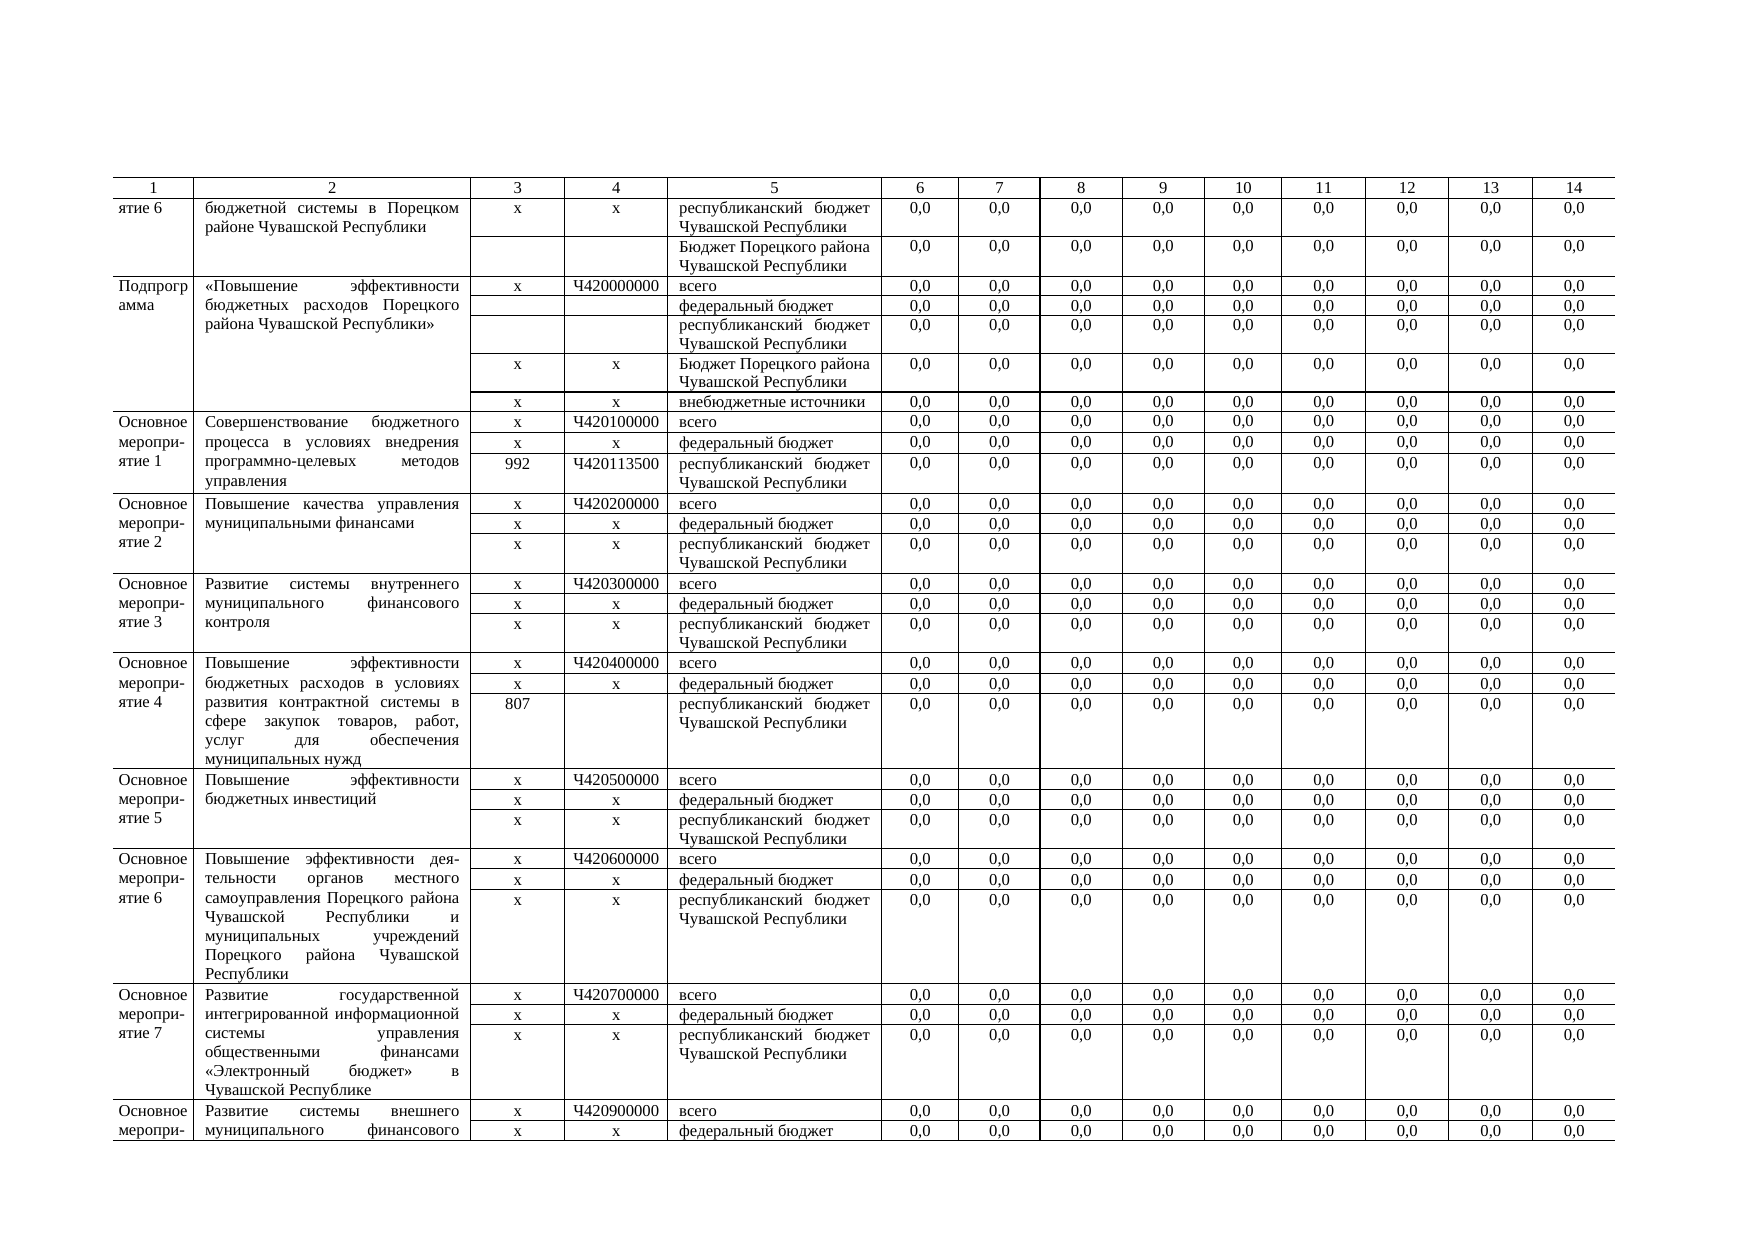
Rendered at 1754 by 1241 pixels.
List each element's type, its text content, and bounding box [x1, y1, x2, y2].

table_cell 0,0 [1449, 433, 1532, 452]
table_cell 0,0 [1533, 674, 1615, 693]
table_cell х [471, 412, 564, 432]
table_cell 0,0 [1123, 1121, 1204, 1140]
table_cell х [565, 614, 667, 652]
table_header 2 [194, 178, 470, 197]
table_cell 0,0 [882, 574, 958, 593]
table_cell 0,0 [882, 393, 958, 411]
table_cell Ч420500000 [565, 769, 667, 788]
table_cell 0,0 [1449, 514, 1532, 533]
table_cell 0,0 [1205, 237, 1281, 276]
table_cell х [471, 984, 564, 1003]
table_cell 0,0 [1366, 614, 1448, 652]
table_cell 0,0 [1123, 199, 1204, 236]
table_cell Ч420113500 [565, 454, 667, 493]
table_cell 0,0 [882, 494, 958, 513]
table_cell Ч420600000 [565, 849, 667, 868]
table_cell 0,0 [1366, 653, 1448, 672]
table_cell республиканский бюджет Чувашской Республики [668, 199, 881, 236]
table_cell 0,0 [1041, 849, 1122, 868]
table_cell 0,0 [959, 412, 1039, 432]
table_cell всего [668, 494, 881, 513]
table_cell Повышение качества управления муниципальными финансами [194, 494, 470, 572]
table_cell Совершенствование бюджетного процесса в условиях внедрения программно-целевых методов управления [194, 412, 470, 493]
table_cell 0,0 [882, 674, 958, 693]
table_cell 0,0 [1041, 674, 1122, 693]
table_cell федеральный бюджет [668, 433, 881, 452]
table_cell 0,0 [1533, 494, 1615, 513]
table_cell 0,0 [1449, 574, 1532, 593]
table_cell 0,0 [1123, 296, 1204, 315]
table_cell 0,0 [1533, 1025, 1615, 1099]
table_cell 0,0 [1533, 454, 1615, 493]
table_cell 0,0 [1282, 1100, 1365, 1119]
table_cell 0,0 [1205, 694, 1281, 768]
table_cell х [565, 433, 667, 452]
table_cell 0,0 [1449, 296, 1532, 315]
table_cell 0,0 [1041, 594, 1122, 613]
table_header 13 [1449, 178, 1532, 197]
table_cell 0,0 [1533, 534, 1615, 572]
table_cell 0,0 [1041, 614, 1122, 652]
table_cell Ч420900000 [565, 1100, 667, 1119]
table_cell 0,0 [882, 849, 958, 868]
table_cell 0,0 [1533, 790, 1615, 809]
table_cell Бюджет Порецкого района Чувашской Республики [668, 354, 881, 391]
table_cell всего [668, 277, 881, 295]
table_cell федеральный бюджет [668, 514, 881, 533]
table_cell 0,0 [959, 694, 1039, 768]
table_cell 0,0 [882, 769, 958, 788]
table_cell 0,0 [1041, 354, 1122, 391]
table_cell федеральный бюджет [668, 1005, 881, 1024]
table_cell всего [668, 574, 881, 593]
table_cell 0,0 [1123, 674, 1204, 693]
table_cell х [471, 1100, 564, 1119]
table_cell х [471, 614, 564, 652]
table_cell 0,0 [882, 614, 958, 652]
table_cell 0,0 [1366, 674, 1448, 693]
table_cell 0,0 [1041, 769, 1122, 788]
table_cell 0,0 [1366, 277, 1448, 295]
table_cell 0,0 [1282, 316, 1365, 353]
table_cell 0,0 [1533, 277, 1615, 295]
table_header 14 [1533, 178, 1615, 197]
table_cell федеральный бюджет [668, 674, 881, 693]
table_cell 0,0 [1533, 412, 1615, 432]
table_header 6 [882, 178, 958, 197]
table_cell 0,0 [1449, 412, 1532, 432]
table_cell 0,0 [1366, 1005, 1448, 1024]
table_cell 0,0 [1123, 354, 1204, 391]
table_cell 0,0 [1533, 433, 1615, 452]
table_cell 0,0 [959, 869, 1039, 888]
table_cell х [471, 574, 564, 593]
table_cell 0,0 [1205, 316, 1281, 353]
table_cell 0,0 [1123, 494, 1204, 513]
table_cell х [565, 534, 667, 572]
table_cell 0,0 [1205, 296, 1281, 315]
table_cell 0,0 [882, 454, 958, 493]
table_cell 0,0 [1366, 810, 1448, 848]
table_cell 0,0 [1366, 1025, 1448, 1099]
table_cell 0,0 [882, 1100, 958, 1119]
table_cell 0,0 [1205, 412, 1281, 432]
table_cell 0,0 [1041, 653, 1122, 672]
table_cell 0,0 [1449, 277, 1532, 295]
table_cell 0,0 [1282, 199, 1365, 236]
table_cell 0,0 [1533, 393, 1615, 411]
table_cell федеральный бюджет [668, 790, 881, 809]
table_cell 0,0 [882, 354, 958, 391]
table_cell 0,0 [1449, 354, 1532, 391]
table_cell 0,0 [1366, 296, 1448, 315]
table_cell х [565, 810, 667, 848]
table_cell х [471, 653, 564, 672]
table_cell 0,0 [1449, 494, 1532, 513]
table_header 5 [668, 178, 881, 197]
table_cell х [565, 790, 667, 809]
table_cell «Повышение эффективности бюджетных расходов Порецкого района Чувашской Республики» [194, 277, 470, 411]
table_cell 0,0 [959, 199, 1039, 236]
table_cell 0,0 [1282, 1121, 1365, 1140]
table_cell 0,0 [1449, 199, 1532, 236]
table_cell 0,0 [1282, 694, 1365, 768]
table_cell 0,0 [1041, 393, 1122, 411]
table_cell 0,0 [882, 514, 958, 533]
table_cell 0,0 [959, 534, 1039, 572]
table_cell х [471, 790, 564, 809]
table_cell Ч420300000 [565, 574, 667, 593]
table_cell 0,0 [1282, 849, 1365, 868]
table_cell 0,0 [1449, 454, 1532, 493]
table_cell Повышение эффективности деятельности органов местного самоуправления Порецкого района Чувашской Республики и муниципальных учреждений Порецкого района Чувашской Республики [194, 849, 470, 983]
table_cell 0,0 [1282, 296, 1365, 315]
table_cell х [565, 869, 667, 888]
table_header 11 [1282, 178, 1365, 197]
table_cell 0,0 [1533, 574, 1615, 593]
table_cell федеральный бюджет [668, 594, 881, 613]
table_cell 0,0 [1533, 199, 1615, 236]
table_cell 0,0 [882, 1121, 958, 1140]
table_cell Основное мероприятие 2 [113, 494, 193, 572]
table_cell 0,0 [1205, 393, 1281, 411]
table_cell х [471, 534, 564, 572]
table_cell 0,0 [1123, 514, 1204, 533]
table_cell х [471, 494, 564, 513]
table_cell федеральный бюджет [668, 1121, 881, 1140]
table_cell 0,0 [1041, 1121, 1122, 1140]
table_cell 0,0 [1041, 237, 1122, 276]
table_header 8 [1041, 178, 1122, 197]
table_cell 0,0 [1533, 769, 1615, 788]
table_cell 0,0 [1449, 694, 1532, 768]
table_cell 0,0 [959, 433, 1039, 452]
table_cell 0,0 [1449, 594, 1532, 613]
table_cell 0,0 [1205, 1005, 1281, 1024]
table_cell 0,0 [1205, 514, 1281, 533]
table_cell 0,0 [959, 674, 1039, 693]
table_cell 0,0 [1041, 984, 1122, 1003]
table_cell 0,0 [882, 1005, 958, 1024]
table_cell 0,0 [1282, 277, 1365, 295]
table_cell 0,0 [1123, 614, 1204, 652]
table_cell 0,0 [882, 433, 958, 452]
table_cell внебюджетные источники [668, 393, 881, 411]
table_cell 0,0 [1449, 1121, 1532, 1140]
table_cell Ч420700000 [565, 984, 667, 1003]
table_cell 0,0 [1449, 316, 1532, 353]
table_cell 0,0 [1366, 393, 1448, 411]
table_cell 0,0 [1205, 454, 1281, 493]
table_cell [565, 296, 667, 315]
table_cell х [565, 354, 667, 391]
table_cell республиканский бюджет Чувашской Республики [668, 534, 881, 572]
table_cell 0,0 [1205, 790, 1281, 809]
table_cell 0,0 [1449, 1025, 1532, 1099]
table_cell 0,0 [1366, 849, 1448, 868]
table_cell 0,0 [959, 614, 1039, 652]
table_cell 0,0 [1123, 1025, 1204, 1099]
table_cell 0,0 [959, 393, 1039, 411]
table_cell 0,0 [1366, 1121, 1448, 1140]
table_cell 0,0 [1366, 869, 1448, 888]
table_cell 0,0 [1205, 890, 1281, 983]
table_cell 0,0 [1041, 574, 1122, 593]
table_cell 0,0 [1282, 1025, 1365, 1099]
table_cell 0,0 [1366, 433, 1448, 452]
table_cell 0,0 [1205, 433, 1281, 452]
table_cell 0,0 [1366, 412, 1448, 432]
table_cell х [471, 869, 564, 888]
table_cell 0,0 [959, 354, 1039, 391]
table_cell 0,0 [1282, 574, 1365, 593]
table_cell 0,0 [1533, 984, 1615, 1003]
table_cell республиканский бюджет Чувашской Республики [668, 890, 881, 983]
table_cell х [471, 849, 564, 868]
table_cell 0,0 [1282, 594, 1365, 613]
table_cell федеральный бюджет [668, 869, 881, 888]
table_cell 0,0 [1449, 393, 1532, 411]
table_cell 0,0 [1205, 534, 1281, 572]
table_cell 0,0 [959, 316, 1039, 353]
table_cell 0,0 [882, 984, 958, 1003]
table_cell Ч420400000 [565, 653, 667, 672]
table_cell 0,0 [882, 790, 958, 809]
table_cell 0,0 [882, 1025, 958, 1099]
table_cell х [471, 433, 564, 452]
table_cell х [565, 1025, 667, 1099]
table_cell Основное мероприятие 3 [113, 574, 193, 652]
table_cell 0,0 [959, 810, 1039, 848]
table_cell 0,0 [1366, 514, 1448, 533]
table_cell 0,0 [882, 890, 958, 983]
table_cell 0,0 [959, 1100, 1039, 1119]
table_cell 0,0 [959, 1025, 1039, 1099]
table_header 10 [1205, 178, 1281, 197]
table_cell 0,0 [959, 296, 1039, 315]
table_cell 0,0 [1123, 412, 1204, 432]
table_cell 0,0 [1041, 1100, 1122, 1119]
table_cell 0,0 [1449, 769, 1532, 788]
table_cell 0,0 [1123, 594, 1204, 613]
table_cell республиканский бюджет Чувашской Республики [668, 614, 881, 652]
table_cell 0,0 [1041, 277, 1122, 295]
table_cell 0,0 [1041, 869, 1122, 888]
table_header 3 [471, 178, 564, 197]
table_cell 0,0 [882, 694, 958, 768]
table_cell 0,0 [1205, 277, 1281, 295]
table_cell х [565, 514, 667, 533]
table_cell 0,0 [1123, 769, 1204, 788]
table_cell Основное мероприятие 1 [113, 412, 193, 493]
table_cell х [471, 674, 564, 693]
table_cell 0,0 [1282, 984, 1365, 1003]
table_cell 0,0 [1041, 534, 1122, 572]
table_cell Основное мероприятие 5 [113, 769, 193, 848]
table_cell Основное мероприятие 6 [113, 849, 193, 983]
table_cell 0,0 [1533, 653, 1615, 672]
table_cell 0,0 [1533, 1121, 1615, 1140]
table_cell 0,0 [1282, 810, 1365, 848]
table_cell 0,0 [1041, 514, 1122, 533]
table_cell 0,0 [1366, 354, 1448, 391]
table_cell 0,0 [1041, 1005, 1122, 1024]
table_cell 0,0 [1041, 494, 1122, 513]
table_cell всего [668, 653, 881, 672]
table_cell 0,0 [1533, 694, 1615, 768]
table_cell республиканский бюджет Чувашской Республики [668, 1025, 881, 1099]
table_cell 0,0 [1123, 534, 1204, 572]
table_cell 0,0 [1449, 869, 1532, 888]
table_cell 0,0 [1205, 574, 1281, 593]
table_cell 0,0 [882, 534, 958, 572]
table_cell республиканский бюджет Чувашской Республики [668, 454, 881, 493]
table_cell 0,0 [1123, 454, 1204, 493]
table_header 1 [113, 178, 193, 197]
table_cell 0,0 [1205, 354, 1281, 391]
table_cell 0,0 [1205, 869, 1281, 888]
table_cell 0,0 [1282, 433, 1365, 452]
table_cell [471, 316, 564, 353]
table_cell 0,0 [1282, 393, 1365, 411]
table_cell республиканский бюджет Чувашской Республики [668, 810, 881, 848]
table_cell федеральный бюджет [668, 296, 881, 315]
table_cell 0,0 [1282, 534, 1365, 572]
table_cell 0,0 [1282, 869, 1365, 888]
table_cell х [471, 514, 564, 533]
table_cell 0,0 [1041, 296, 1122, 315]
table_cell 0,0 [1449, 790, 1532, 809]
table_cell 0,0 [959, 494, 1039, 513]
table_cell 0,0 [1366, 1100, 1448, 1119]
table_cell 0,0 [959, 237, 1039, 276]
table_cell 0,0 [1449, 984, 1532, 1003]
table_cell 0,0 [1449, 653, 1532, 672]
table_cell 0,0 [1449, 534, 1532, 572]
table_cell 0,0 [1533, 1100, 1615, 1119]
table_header 7 [959, 178, 1039, 197]
table_cell 0,0 [1366, 574, 1448, 593]
table_cell 0,0 [1123, 237, 1204, 276]
table_cell 0,0 [1282, 237, 1365, 276]
table_cell всего [668, 412, 881, 432]
table_cell Развитие системы внутреннего муниципального финансового контроля [194, 574, 470, 652]
table_cell 0,0 [1205, 594, 1281, 613]
table_cell 0,0 [882, 869, 958, 888]
table_cell 0,0 [1205, 614, 1281, 652]
table_cell 0,0 [1366, 494, 1448, 513]
table_cell 0,0 [1282, 1005, 1365, 1024]
table_cell 0,0 [959, 454, 1039, 493]
table_cell республиканский бюджет Чувашской Республики [668, 316, 881, 353]
table_cell 0,0 [959, 1121, 1039, 1140]
table_cell 0,0 [1205, 494, 1281, 513]
table_cell х [471, 1005, 564, 1024]
table_cell 0,0 [959, 277, 1039, 295]
table_cell 0,0 [1123, 810, 1204, 848]
table_cell х [471, 769, 564, 788]
table_cell 0,0 [882, 296, 958, 315]
table_cell Развитие системы внешнего муниципального финансового контроля [194, 1100, 470, 1140]
table_cell 0,0 [1366, 454, 1448, 493]
table_cell х [565, 674, 667, 693]
table_cell 0,0 [1449, 1100, 1532, 1119]
table_cell 0,0 [1282, 614, 1365, 652]
table_cell всего [668, 984, 881, 1003]
table_cell 0,0 [959, 890, 1039, 983]
table_cell 0,0 [1533, 237, 1615, 276]
table_cell 807 [471, 694, 564, 768]
table_cell 0,0 [1282, 412, 1365, 432]
table_cell 0,0 [882, 810, 958, 848]
table_cell 0,0 [1366, 890, 1448, 983]
table_cell 0,0 [1041, 694, 1122, 768]
table_cell х [565, 199, 667, 236]
table_cell 0,0 [1041, 199, 1122, 236]
table_cell 0,0 [1282, 494, 1365, 513]
table_cell 0,0 [1366, 237, 1448, 276]
table_cell всего [668, 849, 881, 868]
table_cell Повышение эффективности бюджетных инвестиций [194, 769, 470, 848]
table_cell 0,0 [882, 316, 958, 353]
table_cell 0,0 [1282, 354, 1365, 391]
table_cell 0,0 [1449, 810, 1532, 848]
table_cell 0,0 [1123, 869, 1204, 888]
table_cell 0,0 [1533, 849, 1615, 868]
table_cell 0,0 [1282, 890, 1365, 983]
table_cell 0,0 [1123, 1100, 1204, 1119]
table_cell 0,0 [959, 1005, 1039, 1024]
table_cell 0,0 [1449, 849, 1532, 868]
table_cell х [565, 594, 667, 613]
table_cell 0,0 [1041, 316, 1122, 353]
table_cell 0,0 [1205, 984, 1281, 1003]
table_cell Повышение эффективности бюджетных расходов в условиях развития контрактной системы в сфере закупок товаров, работ, услуг для обеспечения муниципальных нужд [194, 653, 470, 768]
table_cell 0,0 [1533, 354, 1615, 391]
table_cell 0,0 [959, 574, 1039, 593]
table_cell 0,0 [882, 277, 958, 295]
table_cell 0,0 [1041, 454, 1122, 493]
table_cell [565, 694, 667, 768]
table_cell [471, 237, 564, 276]
table_cell 0,0 [1449, 614, 1532, 652]
table_header 9 [1123, 178, 1204, 197]
table_cell 0,0 [959, 653, 1039, 672]
table_cell 0,0 [1366, 984, 1448, 1003]
table_cell 0,0 [1533, 514, 1615, 533]
table_cell 0,0 [1282, 769, 1365, 788]
table_cell Подпрограмма [113, 277, 193, 411]
table_cell 0,0 [1123, 277, 1204, 295]
table_cell х [471, 890, 564, 983]
table_cell 0,0 [1123, 316, 1204, 353]
table_cell всего [668, 769, 881, 788]
table_cell всего [668, 1100, 881, 1119]
table_cell Ч420000000 [565, 277, 667, 295]
table_cell 0,0 [959, 514, 1039, 533]
table_cell 0,0 [1366, 534, 1448, 572]
table_cell республиканский бюджет Чувашской Республики [668, 694, 881, 768]
table_cell 0,0 [1533, 296, 1615, 315]
table_cell 0,0 [1123, 984, 1204, 1003]
table_cell Основное мероприятие 4 [113, 653, 193, 768]
table_cell 0,0 [1123, 790, 1204, 809]
table_header 4 [565, 178, 667, 197]
table_cell [565, 316, 667, 353]
table_cell 0,0 [1123, 393, 1204, 411]
table_header 12 [1366, 178, 1448, 197]
table_cell 0,0 [882, 199, 958, 236]
table_cell 0,0 [882, 594, 958, 613]
table_cell 0,0 [1041, 412, 1122, 432]
table_cell 0,0 [959, 849, 1039, 868]
table_cell 0,0 [1041, 890, 1122, 983]
table_cell 0,0 [1205, 849, 1281, 868]
table_cell 0,0 [1123, 694, 1204, 768]
table_cell х [471, 1025, 564, 1099]
table_cell 0,0 [959, 790, 1039, 809]
table_cell 0,0 [1533, 614, 1615, 652]
table_cell 0,0 [882, 653, 958, 672]
table_cell 0,0 [959, 769, 1039, 788]
table_cell 0,0 [1366, 769, 1448, 788]
table_cell 0,0 [1282, 674, 1365, 693]
table_cell 0,0 [1123, 890, 1204, 983]
table_cell х [565, 890, 667, 983]
table_cell x [565, 393, 667, 411]
table_cell 0,0 [882, 237, 958, 276]
table_cell 992 [471, 454, 564, 493]
table_cell х [471, 810, 564, 848]
table_cell [471, 296, 564, 315]
table_cell 0,0 [1366, 316, 1448, 353]
table_cell [565, 237, 667, 276]
table_cell Развитие государственной интегрированной информационной системы управления общественными финансами «Электронный бюджет» в Чувашской Республике [194, 984, 470, 1099]
table_cell 0,0 [959, 984, 1039, 1003]
table_cell 0,0 [1449, 674, 1532, 693]
table_cell 0,0 [1205, 653, 1281, 672]
table_cell х [471, 199, 564, 236]
table_cell х [471, 1121, 564, 1140]
table_cell 0,0 [1041, 810, 1122, 848]
table_cell 0,0 [1533, 869, 1615, 888]
table_cell Ч420100000 [565, 412, 667, 432]
table_cell 0,0 [1533, 890, 1615, 983]
table_cell 0,0 [1205, 1025, 1281, 1099]
table_cell 0,0 [1366, 199, 1448, 236]
table_cell 0,0 [1533, 316, 1615, 353]
table_cell 0,0 [1205, 1100, 1281, 1119]
table_cell х [471, 354, 564, 391]
table_cell 0,0 [1449, 890, 1532, 983]
table_cell Основное мероприятие 7 [113, 984, 193, 1099]
table_cell 0,0 [1041, 433, 1122, 452]
table_cell 0,0 [1123, 433, 1204, 452]
table_cell х [565, 1005, 667, 1024]
table_cell 0,0 [1449, 237, 1532, 276]
table_cell Бюджет Порецкого района Чувашской Республики [668, 237, 881, 276]
table_cell 0,0 [1205, 199, 1281, 236]
table_cell х [565, 1121, 667, 1140]
table_cell Ч420200000 [565, 494, 667, 513]
table_cell 0,0 [1533, 594, 1615, 613]
table_cell 0,0 [1123, 653, 1204, 672]
table_cell 0,0 [1282, 514, 1365, 533]
table_cell 0,0 [959, 594, 1039, 613]
table_cell 0,0 [882, 412, 958, 432]
table_cell 0,0 [1282, 653, 1365, 672]
table_cell 0,0 [1041, 1025, 1122, 1099]
table_cell x [471, 393, 564, 411]
table_cell 0,0 [1041, 790, 1122, 809]
table_cell 0,0 [1533, 1005, 1615, 1024]
table_cell 0,0 [1282, 790, 1365, 809]
table_cell 0,0 [1205, 674, 1281, 693]
table_cell х [471, 594, 564, 613]
table_cell 0,0 [1449, 1005, 1532, 1024]
table_cell 0,0 [1533, 810, 1615, 848]
table_cell 0,0 [1123, 849, 1204, 868]
table_cell 0,0 [1366, 594, 1448, 613]
table_cell 0,0 [1123, 574, 1204, 593]
table_cell Основное мероприятие 8 [113, 1100, 193, 1140]
table_cell 0,0 [1205, 1121, 1281, 1140]
table_cell 0,0 [1366, 694, 1448, 768]
table_cell 0,0 [1123, 1005, 1204, 1024]
table_cell 0,0 [1205, 769, 1281, 788]
table_cell 0,0 [1366, 790, 1448, 809]
table_cell х [471, 277, 564, 295]
table_cell 0,0 [1205, 810, 1281, 848]
table_cell 0,0 [1282, 454, 1365, 493]
